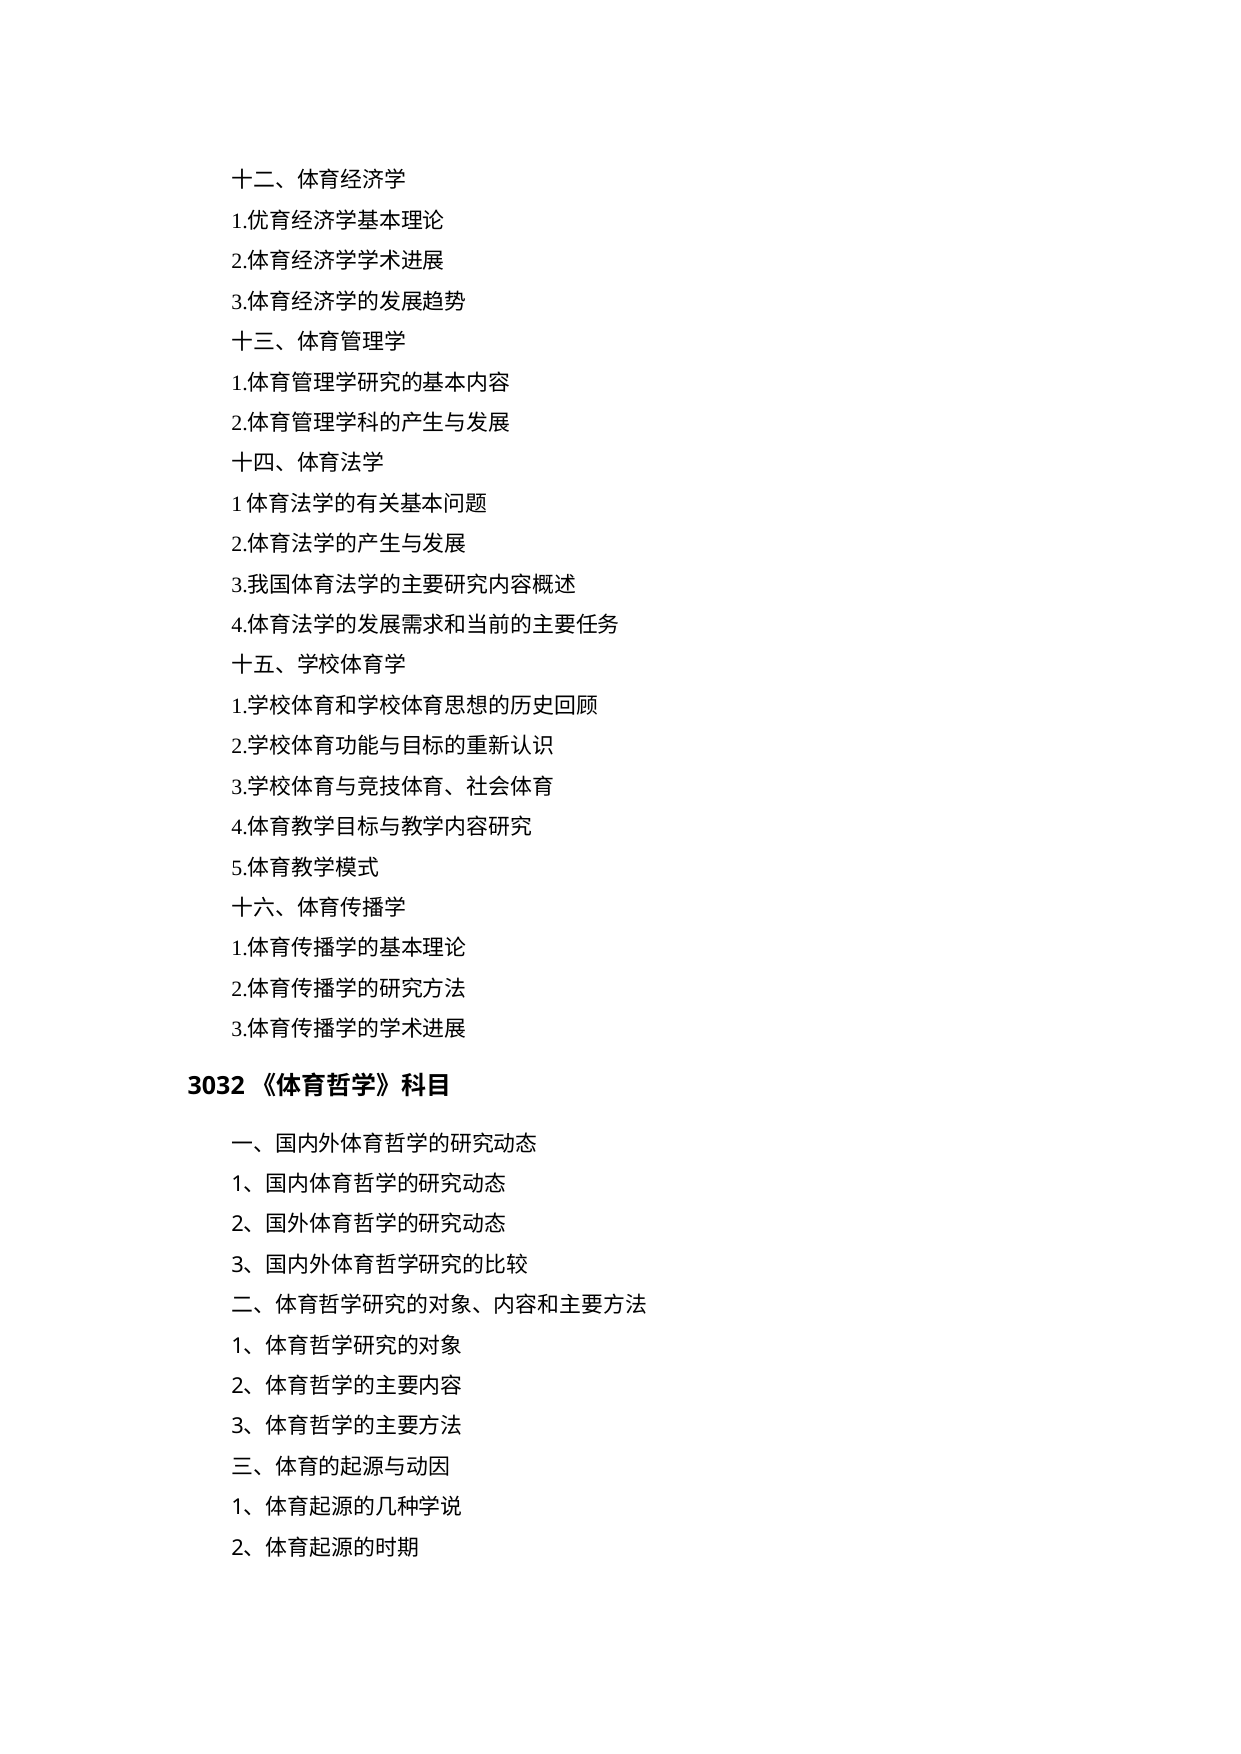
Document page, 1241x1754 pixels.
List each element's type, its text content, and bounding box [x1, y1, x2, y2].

text 3.体育经济学的发展趋势 [187, 283, 1053, 316]
text 2、体育哲学的主要内容 [187, 1368, 1053, 1400]
text 十二、体育经济学 [187, 162, 1053, 194]
text 4.体育法学的发展需求和当前的主要任务 [187, 607, 1053, 639]
text 3.我国体育法学的主要研究内容概述 [187, 566, 1053, 599]
text 3.学校体育与竞技体育、社会体育 [187, 768, 1053, 801]
text 2.体育传播学的研究方法 [187, 970, 1053, 1003]
text 2.体育管理学科的产生与发展 [187, 404, 1053, 437]
text 一、国内外体育哲学的研究动态 [187, 1125, 1053, 1158]
text 二、体育哲学研究的对象、内容和主要方法 [187, 1287, 1053, 1319]
text 1、国内体育哲学的研究动态 [187, 1166, 1053, 1198]
text 1.体育传播学的基本理论 [187, 930, 1053, 962]
text 十三、体育管理学 [187, 324, 1053, 356]
text 1体育法学的有关基本问题 [187, 485, 1053, 518]
text 1、体育起源的几种学说 [187, 1489, 1053, 1521]
text 2、国外体育哲学的研究动态 [187, 1206, 1053, 1238]
text 4.体育教学目标与教学内容研究 [187, 809, 1053, 841]
text 十六、体育传播学 [187, 889, 1053, 922]
text 3032 《体育哲学》科目 [187, 1051, 1053, 1116]
text 1.学校体育和学校体育思想的历史回顾 [187, 687, 1053, 720]
text 2.体育经济学学术进展 [187, 243, 1053, 275]
text 3、国内外体育哲学研究的比较 [187, 1246, 1053, 1279]
text 3.体育传播学的学术进展 [187, 1011, 1053, 1043]
text 三、体育的起源与动因 [187, 1448, 1053, 1481]
text 2.学校体育功能与目标的重新认识 [187, 728, 1053, 760]
text 5.体育教学模式 [187, 849, 1053, 882]
text 2、体育起源的时期 [187, 1529, 1053, 1562]
text 十五、学校体育学 [187, 647, 1053, 679]
text 1.优育经济学基本理论 [187, 202, 1053, 235]
text 2.体育法学的产生与发展 [187, 526, 1053, 558]
text 3、体育哲学的主要方法 [187, 1408, 1053, 1441]
text 1.体育管理学研究的基本内容 [187, 364, 1053, 397]
text 1、体育哲学研究的对象 [187, 1327, 1053, 1360]
text 十四、体育法学 [187, 445, 1053, 477]
